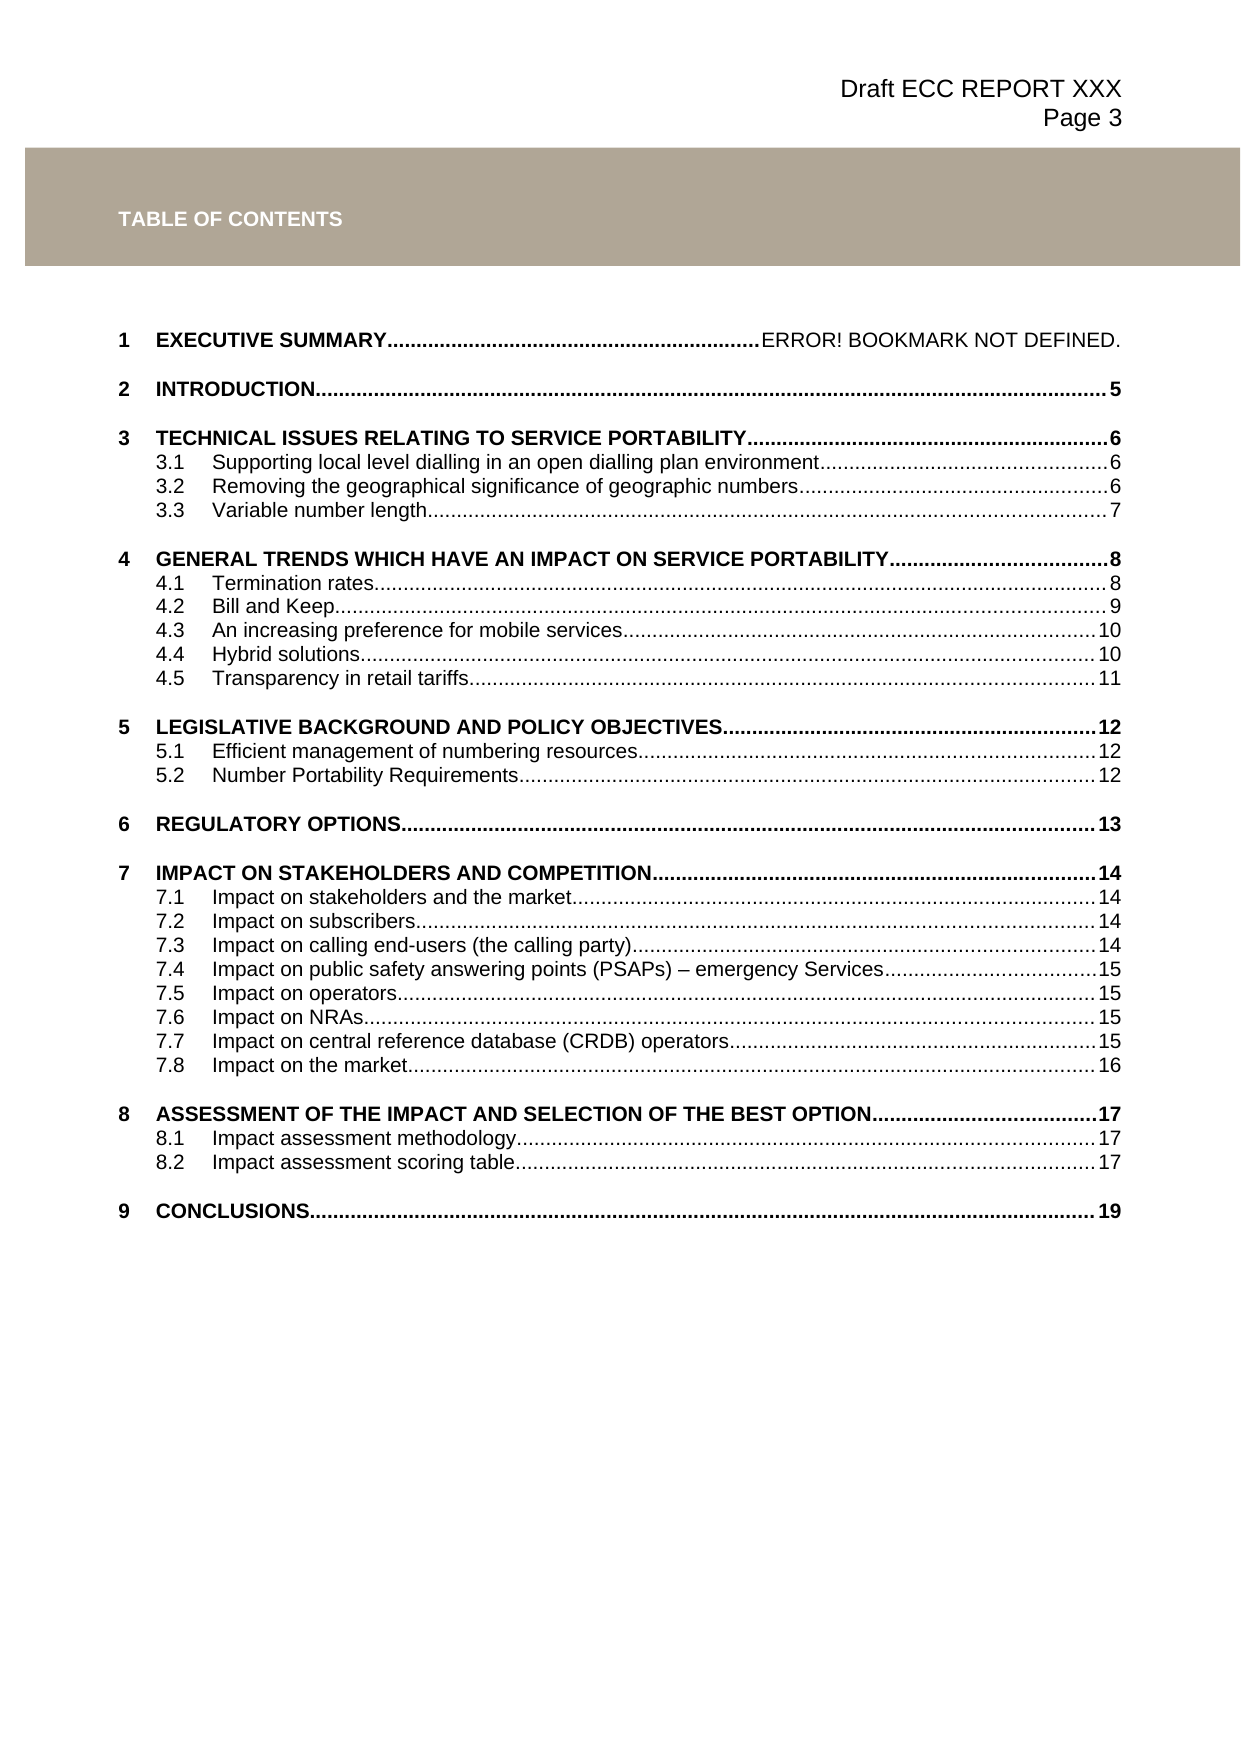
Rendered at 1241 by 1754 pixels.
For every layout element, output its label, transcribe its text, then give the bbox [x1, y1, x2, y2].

text 7.5 Impact on operators 15 [156, 981, 1122, 1005]
text 4.3 An increasing preference for mobile services 10 [156, 618, 1122, 642]
text TABLE OF CONTENTS [118, 207, 1122, 231]
text 8.2 Impact assessment scoring table 17 [156, 1149, 1122, 1173]
text 7.8 Impact on the market 16 [156, 1053, 1122, 1077]
text 8 Assessment of the impact and selection of the best option 17 [118, 1102, 1122, 1126]
text 3.1 Supporting local level dialling in an open dialling plan environment 6 [156, 449, 1122, 473]
text 3.3 Variable number length 7 [156, 497, 1122, 521]
text 9 CONCLUSIONS 19 [118, 1198, 1122, 1222]
text 5.1 Efficient management of numbering resources 12 [156, 739, 1122, 763]
text 4.1 Termination rates 8 [156, 570, 1122, 594]
text 8.1 Impact assessment methodology 17 [156, 1126, 1122, 1149]
text 7.4 Impact on public safety answering points (PSAPs) – emergency Services 15 [156, 957, 1122, 981]
text 7 Impact on stakeholders and competition 14 [118, 861, 1122, 885]
text 5.2 Number Portability Requirements 12 [156, 763, 1122, 787]
text 4.4 Hybrid solutions 10 [156, 642, 1122, 666]
text 7.3 Impact on calling end-users (the calling party) 14 [156, 933, 1122, 957]
text 7.1 Impact on stakeholders and the market 14 [156, 885, 1122, 909]
text 6 Regulatory Options 13 [118, 812, 1122, 836]
text 4.5 Transparency in retail tariffs 11 [156, 666, 1122, 690]
text 7.6 Impact on NRAs 15 [156, 1005, 1122, 1029]
text 4 General trends which have an impact on service portability 8 [118, 546, 1122, 570]
text 3 Technical issues relating to service portability 6 [118, 426, 1122, 449]
text 7.7 Impact on central reference database (CRDB) operators 15 [156, 1029, 1122, 1053]
text 4.2 Bill and Keep 9 [156, 594, 1122, 618]
text 7.2 Impact on subscribers 14 [156, 909, 1122, 933]
text 5 Legislative background and policy objectives 12 [118, 715, 1122, 739]
text 3.2 Removing the geographical significance of geographic numbers 6 [156, 473, 1122, 497]
text 2 Introduction 5 [118, 377, 1122, 401]
text 1 Executive summary Error! Bookmark not defined. [118, 328, 1122, 352]
